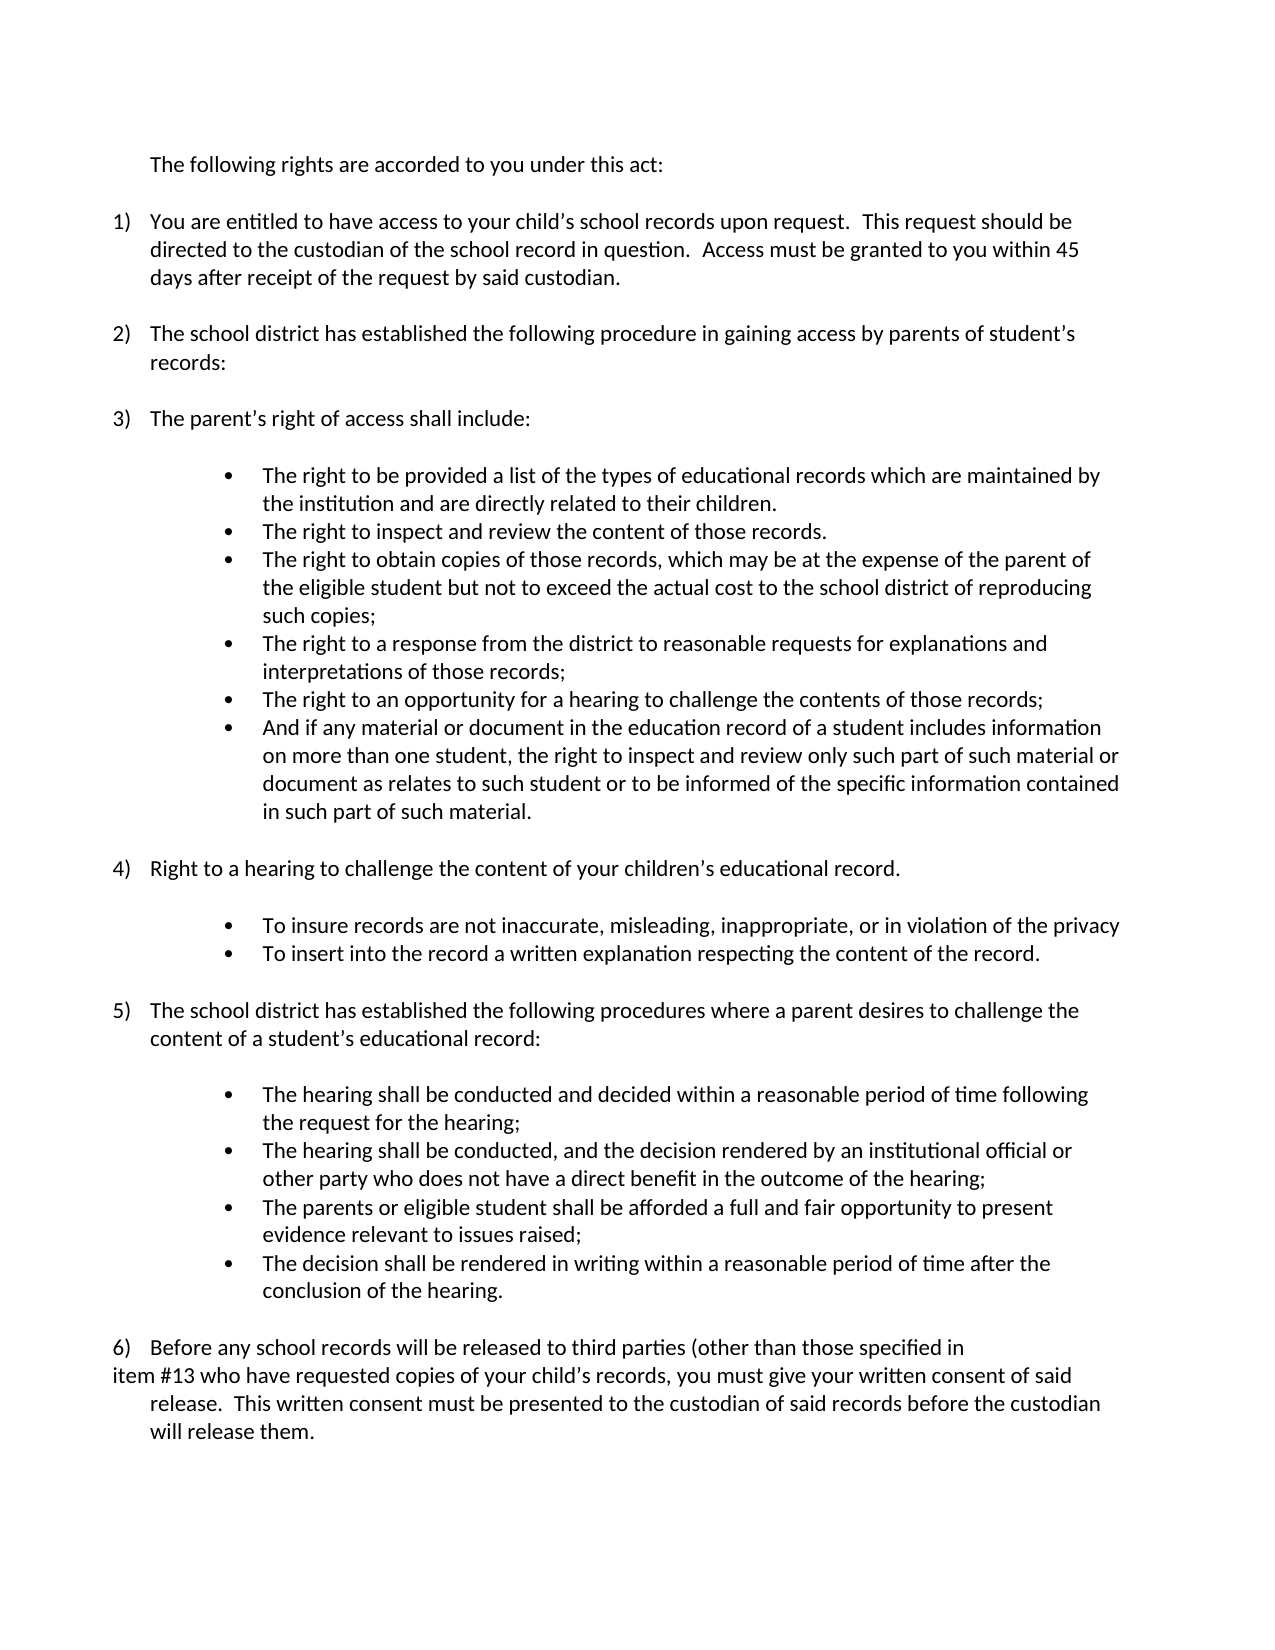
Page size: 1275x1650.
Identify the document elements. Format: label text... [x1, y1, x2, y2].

text 5) The school district has established the following procedures where a parent desires to challenge the content of a student’s educational record: [112, 996, 1125, 1052]
list The right to be provided a list of the types of educational records which are maintained by the institution and are directly related to their children. [225, 461, 1125, 517]
list The right to obtain copies of those records, which may be at the expense of the parent of the eligible student but not to exceed the actual cost to the school district of reproducing such copies; [225, 545, 1125, 629]
list To insert into the record a written explanation respecting the content of the record. [225, 939, 1125, 967]
list To insure records are not inaccurate, misleading, inappropriate, or in violation of the privacy [225, 911, 1125, 939]
text item #13 who have requested copies of your child’s records, you must give your written consent of said release. This written consent must be presented to the custodian of said records before the custodian will release them. [112, 1361, 1125, 1446]
text 6) Before any school records will be released to third parties (other than those specified in [112, 1333, 1125, 1361]
text 2) The school district has established the following procedure in gaining access by parents of student’s records: [112, 319, 1125, 376]
list The right to a response from the district to reasonable requests for explanations and interpretations of those records; [225, 629, 1125, 685]
list The hearing shall be conducted, and the decision rendered by an institutional official or other party who does not have a direct benefit in the outcome of the hearing; [225, 1137, 1125, 1193]
list The decision shall be rendered in writing within a reasonable period of time after the conclusion of the hearing. [225, 1249, 1125, 1305]
text 1) You are entitled to have access to your child’s school records upon request. This request should be directed to the custodian of the school record in question. Access must be granted to you within 45 days after receipt of the request by said custodian. [112, 207, 1125, 291]
list And if any material or document in the education record of a student includes information on more than one student, the right to inspect and review only such part of such material or document as relates to such student or to be informed of the specific information contained in such part of such material. [225, 713, 1125, 825]
list The parents or eligible student shall be afforded a full and fair opportunity to present evidence relevant to issues raised; [225, 1193, 1125, 1249]
text 3) The parent’s right of access shall include: [112, 404, 1125, 432]
text The following rights are accorded to you under this act: [150, 150, 1125, 178]
list The right to an opportunity for a hearing to challenge the contents of those records; [225, 685, 1125, 713]
text 4) Right to a hearing to challenge the content of your children’s educational record. [112, 854, 1125, 882]
list The hearing shall be conducted and decided within a reasonable period of time following the request for the hearing; [225, 1081, 1125, 1137]
list The right to inspect and review the content of those records. [225, 517, 1125, 545]
